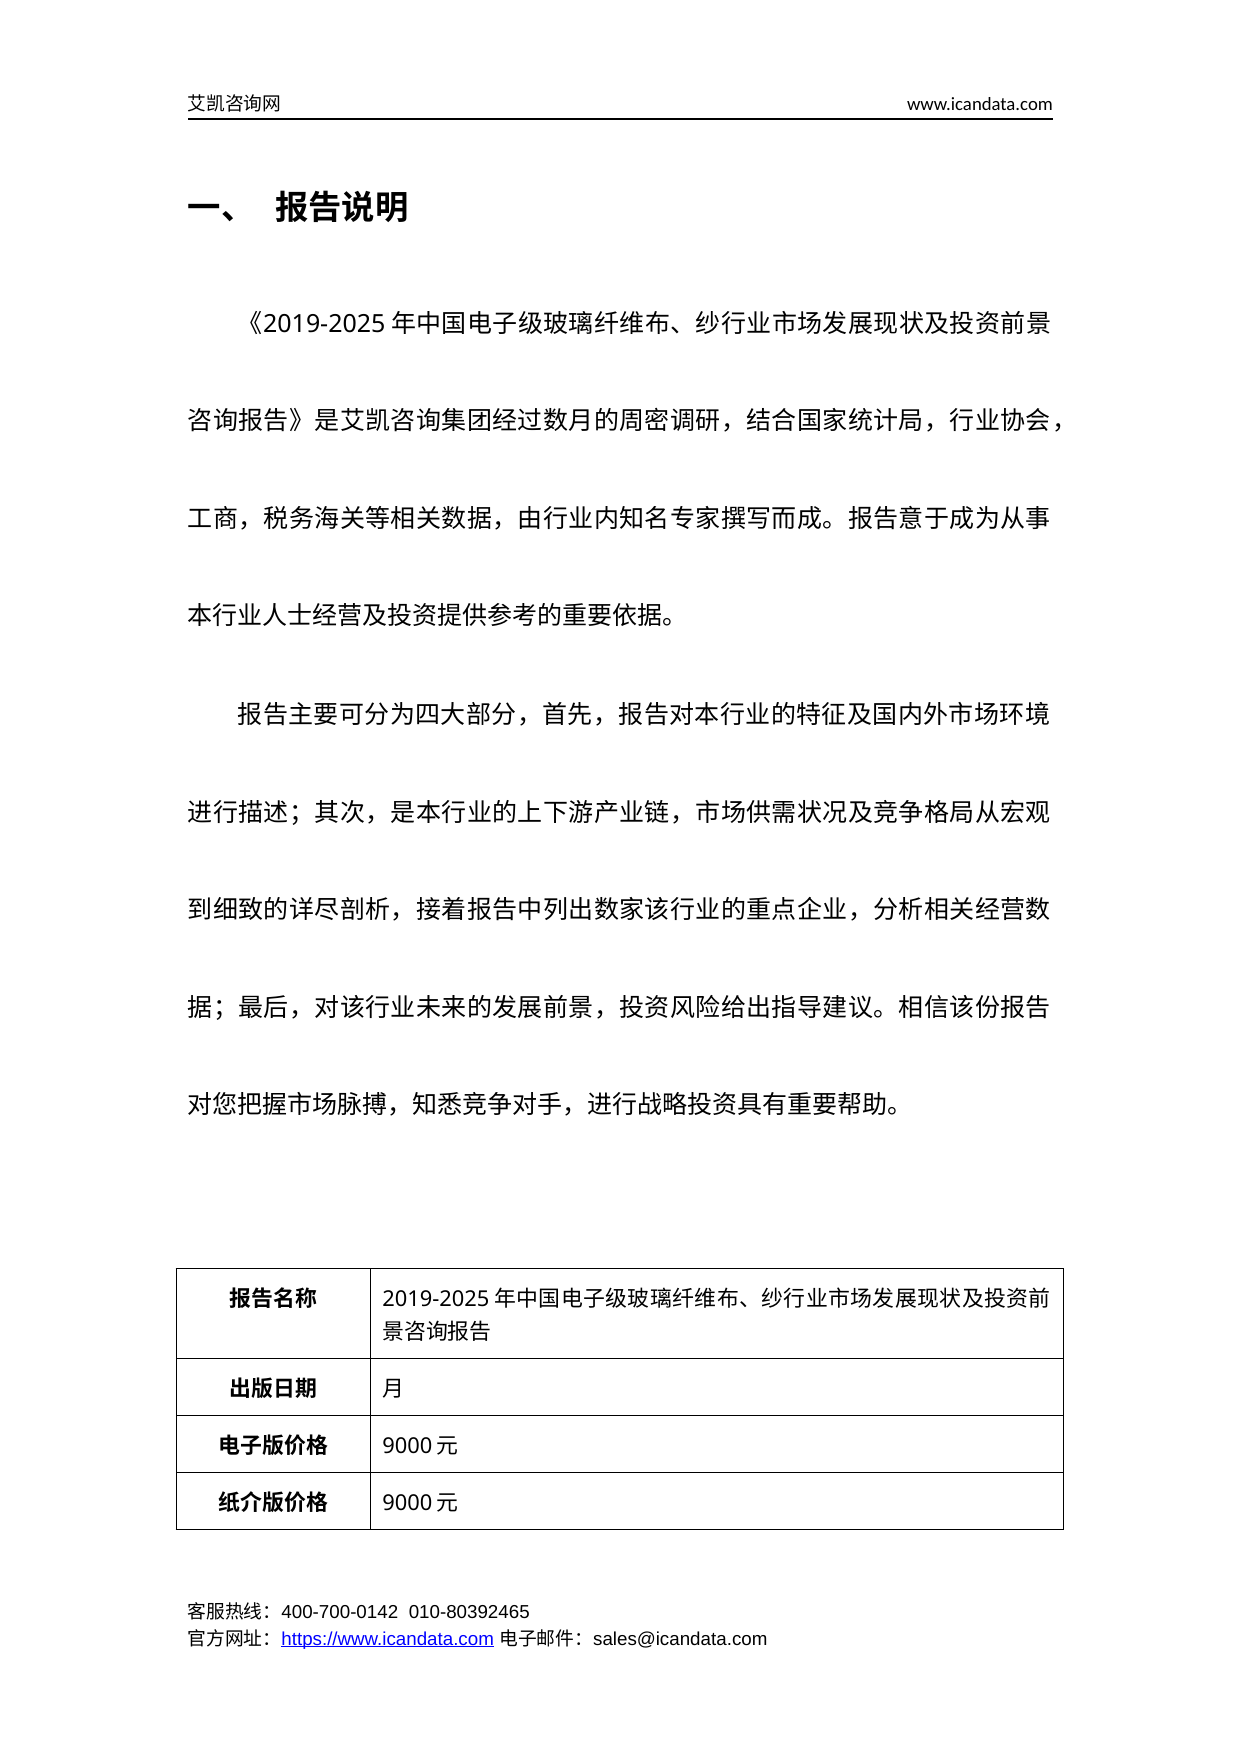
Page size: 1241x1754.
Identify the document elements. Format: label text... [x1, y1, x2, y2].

text 《2019-2025年中国电子级玻璃纤维布、纱行业市场发展现状及投资前景咨询报告》是艾凯咨询集团经过数月的周密调研，结合国家统计局，行业协会，工商，税务海关等相关数据，由行业内知名专家撰写而成。报告意于成为从事本行业人士经营及投资提供参考的重要依据。 [187, 289, 1053, 646]
table_header 2019-2025年中国电子级玻璃纤维布、纱行业市场发展现状及投资前景咨询报告 [371, 1269, 1063, 1358]
text 报告主要可分为四大部分，首先，报告对本行业的特征及国内外市场环境进行描述；其次，是本行业的上下游产业链，市场供需状况及竞争格局从宏观到细致的详尽剖析，接着报告中列出数家该行业的重点企业，分析相关经营数据；最后，对该行业未来的发展前景，投资风险给出指导建议。相信该份报告对您把握市场脉搏，知悉竞争对手，进行战略投资具有重要帮助。 [187, 681, 1053, 1136]
table_cell 9000元 [371, 1416, 1063, 1472]
table_cell 9000元 [371, 1473, 1063, 1529]
table_cell 出版日期 [177, 1359, 370, 1415]
table_cell 电子版价格 [177, 1416, 370, 1472]
table_header 报告名称 [177, 1269, 370, 1358]
subtitle 报告说明 [187, 172, 1053, 237]
table_cell 月 [371, 1359, 1063, 1415]
table_cell 纸介版价格 [177, 1473, 370, 1529]
